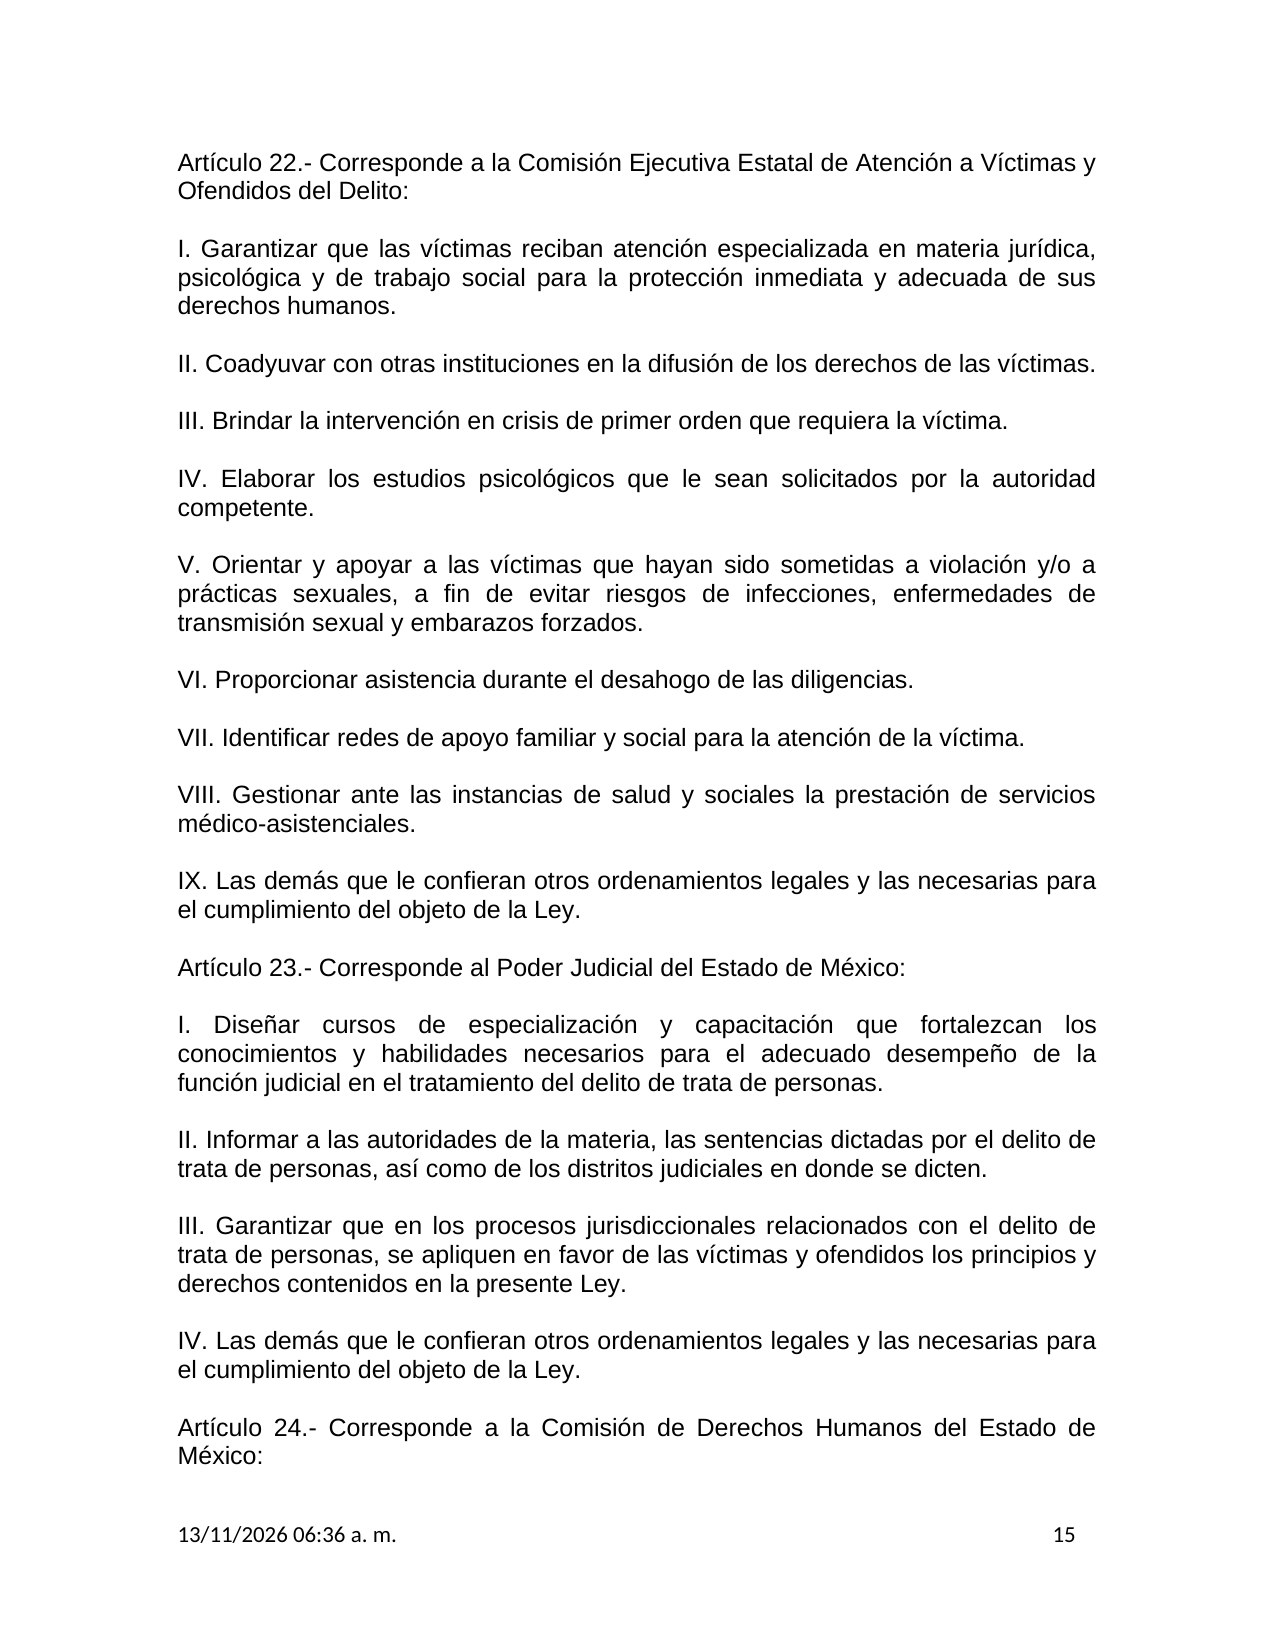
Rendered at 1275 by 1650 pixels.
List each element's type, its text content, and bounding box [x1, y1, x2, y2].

text IX. Las demás que le confieran otros ordenamientos legales y las necesarias para el cumplimiento del objeto de la Ley. [177, 866, 1098, 924]
text II. Informar a las autoridades de la materia, las sentencias dictadas por el delito de trata de personas, así como de los distritos judiciales en donde se dicten. [177, 1125, 1098, 1183]
text II. Coadyuvar con otras instituciones en la difusión de los derechos de las víctimas. [177, 349, 1098, 378]
text IV. Las demás que le confieran otros ordenamientos legales y las necesarias para el cumplimiento del objeto de la Ley. [177, 1326, 1098, 1384]
text VII. Identificar redes de apoyo familiar y social para la atención de la víctima. [177, 723, 1098, 751]
text IV. Elaborar los estudios psicológicos que le sean solicitados por la autoridad competente. [177, 464, 1098, 521]
text Artículo 24.- Corresponde a la Comisión de Derechos Humanos del Estado de México: [177, 1413, 1098, 1470]
text V. Orientar y apoyar a las víctimas que hayan sido sometidas a violación y/o a prácticas sexuales, a fin de evitar riesgos de infecciones, enfermedades de transmisión sexual y embarazos forzados. [177, 550, 1098, 636]
text I. Garantizar que las víctimas reciban atención especializada en materia jurídica, psicológica y de trabajo social para la protección inmediata y adecuada de sus derechos humanos. [177, 234, 1098, 320]
text III. Garantizar que en los procesos jurisdiccionales relacionados con el delito de trata de personas, se apliquen en favor de las víctimas y ofendidos los principios y derechos contenidos en la presente Ley. [177, 1211, 1098, 1298]
text VIII. Gestionar ante las instancias de salud y sociales la prestación de servicios médico-asistenciales. [177, 780, 1098, 838]
text I. Diseñar cursos de especialización y capacitación que fortalezcan los conocimientos y habilidades necesarios para el adecuado desempeño de la función judicial en el tratamiento del delito de trata de personas. [177, 1010, 1098, 1096]
text Artículo 23.- Corresponde al Poder Judicial del Estado de México: [177, 953, 1098, 981]
text VI. Proporcionar asistencia durante el desahogo de las diligencias. [177, 665, 1098, 694]
text Artículo 22.- Corresponde a la Comisión Ejecutiva Estatal de Atención a Víctimas y Ofendidos del Delito: [177, 148, 1098, 205]
text III. Brindar la intervención en crisis de primer orden que requiera la víctima. [177, 406, 1098, 435]
